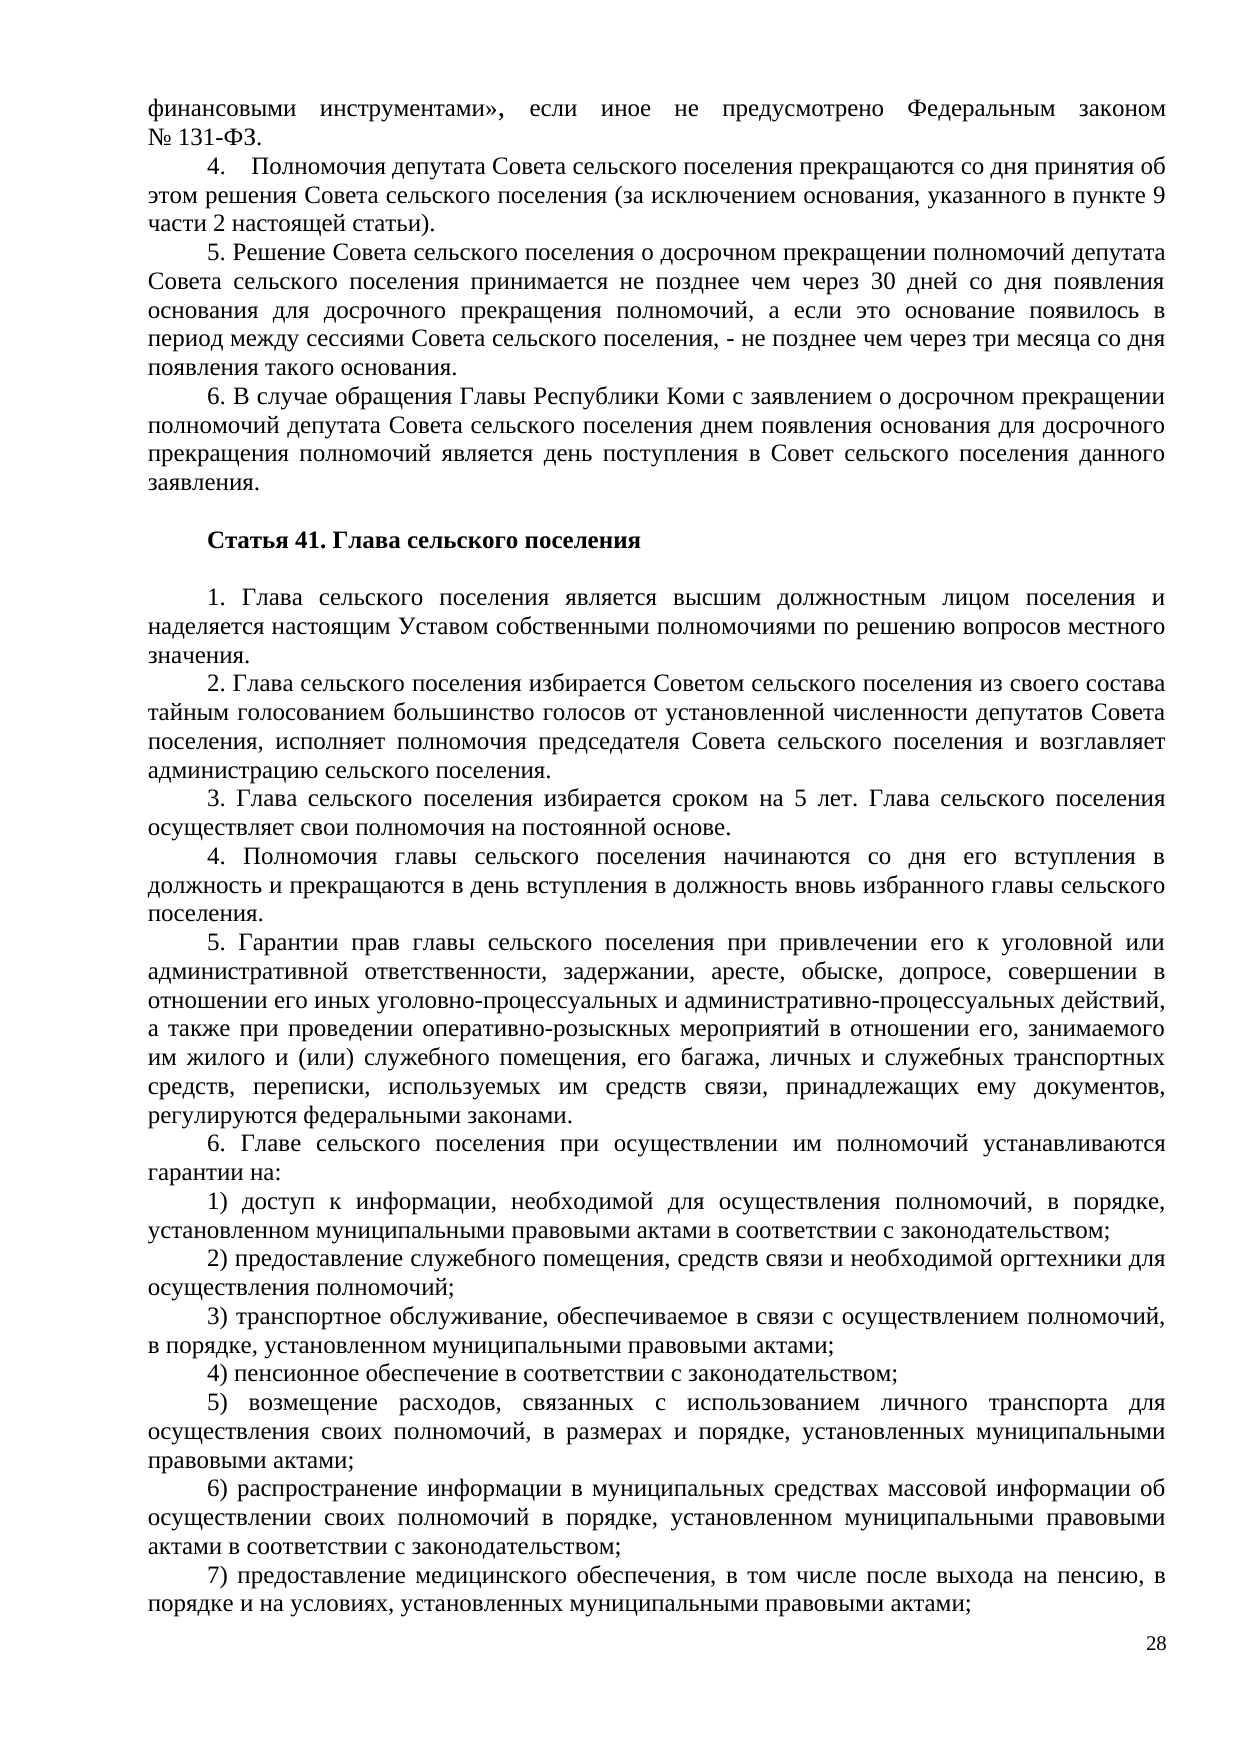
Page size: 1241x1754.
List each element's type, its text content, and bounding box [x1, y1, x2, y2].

text 3. Глава сельского поселения избирается сроком на 5 лет. Глава сельского поселения осуществляет свои полномочия на постоянной основе. [148, 783, 1166, 841]
text Статья 41. Глава сельского поселения [148, 525, 1166, 553]
text 5. Решение Совета сельского поселения о досрочном прекращении полномочий депутата Совета сельского поселения принимается не позднее чем через 30 дней со дня появления основания для досрочного прекращения полномочий, а если это основание появилось в период между сессиями Совета сельского поселения, - не позднее чем через три месяца со дня появления такого основания. [148, 237, 1166, 381]
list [148, 89, 1166, 151]
text 4) пенсионное обеспечение в соответствии с законодательством; [148, 1358, 1166, 1387]
text 2. Глава сельского поселения избирается Советом сельского поселения из своего состава тайным голосованием большинство голосов от установленной численности депутатов Совета поселения, исполняет полномочия председателя Совета сельского поселения и возглавляет администрацию сельского поселения. [148, 668, 1166, 783]
list Полномочия депутата Совета сельского поселения прекращаются со дня принятия об этом решения Совета сельского поселения (за исключением основания, указанного в пункте 9 части 2 настоящей статьи). [148, 151, 1166, 237]
text 5. Гарантии прав главы сельского поселения при привлечении его к уголовной или административной ответственности, задержании, аресте, обыске, допросе, совершении в отношении его иных уголовно-процессуальных и административно-процессуальных действий, а также при проведении оперативно-розыскных мероприятий в отношении его, занимаемого им жилого и (или) служебного помещения, его багажа, личных и служебных транспортных средств, переписки, используемых им средств связи, принадлежащих ему документов, регулируются федеральными законами. [148, 927, 1166, 1128]
text 3) транспортное обслуживание, обеспечиваемое в связи с осуществлением полномочий, в порядке, установленном муниципальными правовыми актами; [148, 1301, 1166, 1358]
text 5) возмещение расходов, связанных с использованием личного транспорта для осуществления своих полномочий, в размерах и порядке, установленных муниципальными правовыми актами; [148, 1387, 1166, 1473]
text 1) доступ к информации, необходимой для осуществления полномочий, в порядке, установленном муниципальными правовыми актами в соответствии с законодательством; [148, 1186, 1166, 1243]
text 2) предоставление служебного помещения, средств связи и необходимой оргтехники для осуществления полномочий; [148, 1243, 1166, 1301]
text 4. Полномочия главы сельского поселения начинаются со дня его вступления в должность и прекращаются в день вступления в должность вновь избранного главы сельского поселения. [148, 841, 1166, 927]
text 6) распространение информации в муниципальных средствах массовой информации об осуществлении своих полномочий в порядке, установленном муниципальными правовыми актами в соответствии с законодательством; [148, 1473, 1166, 1560]
text 6. В случае обращения Главы Республики Коми с заявлением о досрочном прекращении полномочий депутата Совета сельского поселения днем появления основания для досрочного прекращения полномочий является день поступления в Совет сельского поселения данного заявления. [148, 381, 1166, 496]
text 6. Главе сельского поселения при осуществлении им полномочий устанавливаются гарантии на: [148, 1128, 1166, 1186]
text 1. Глава сельского поселения является высшим должностным лицом поселения и наделяется настоящим Уставом собственными полномочиями по решению вопросов местного значения. [148, 582, 1166, 668]
text 7) предоставление медицинского обеспечения, в том числе после выхода на пенсию, в порядке и на условиях, установленных муниципальными правовыми актами; [148, 1560, 1166, 1617]
